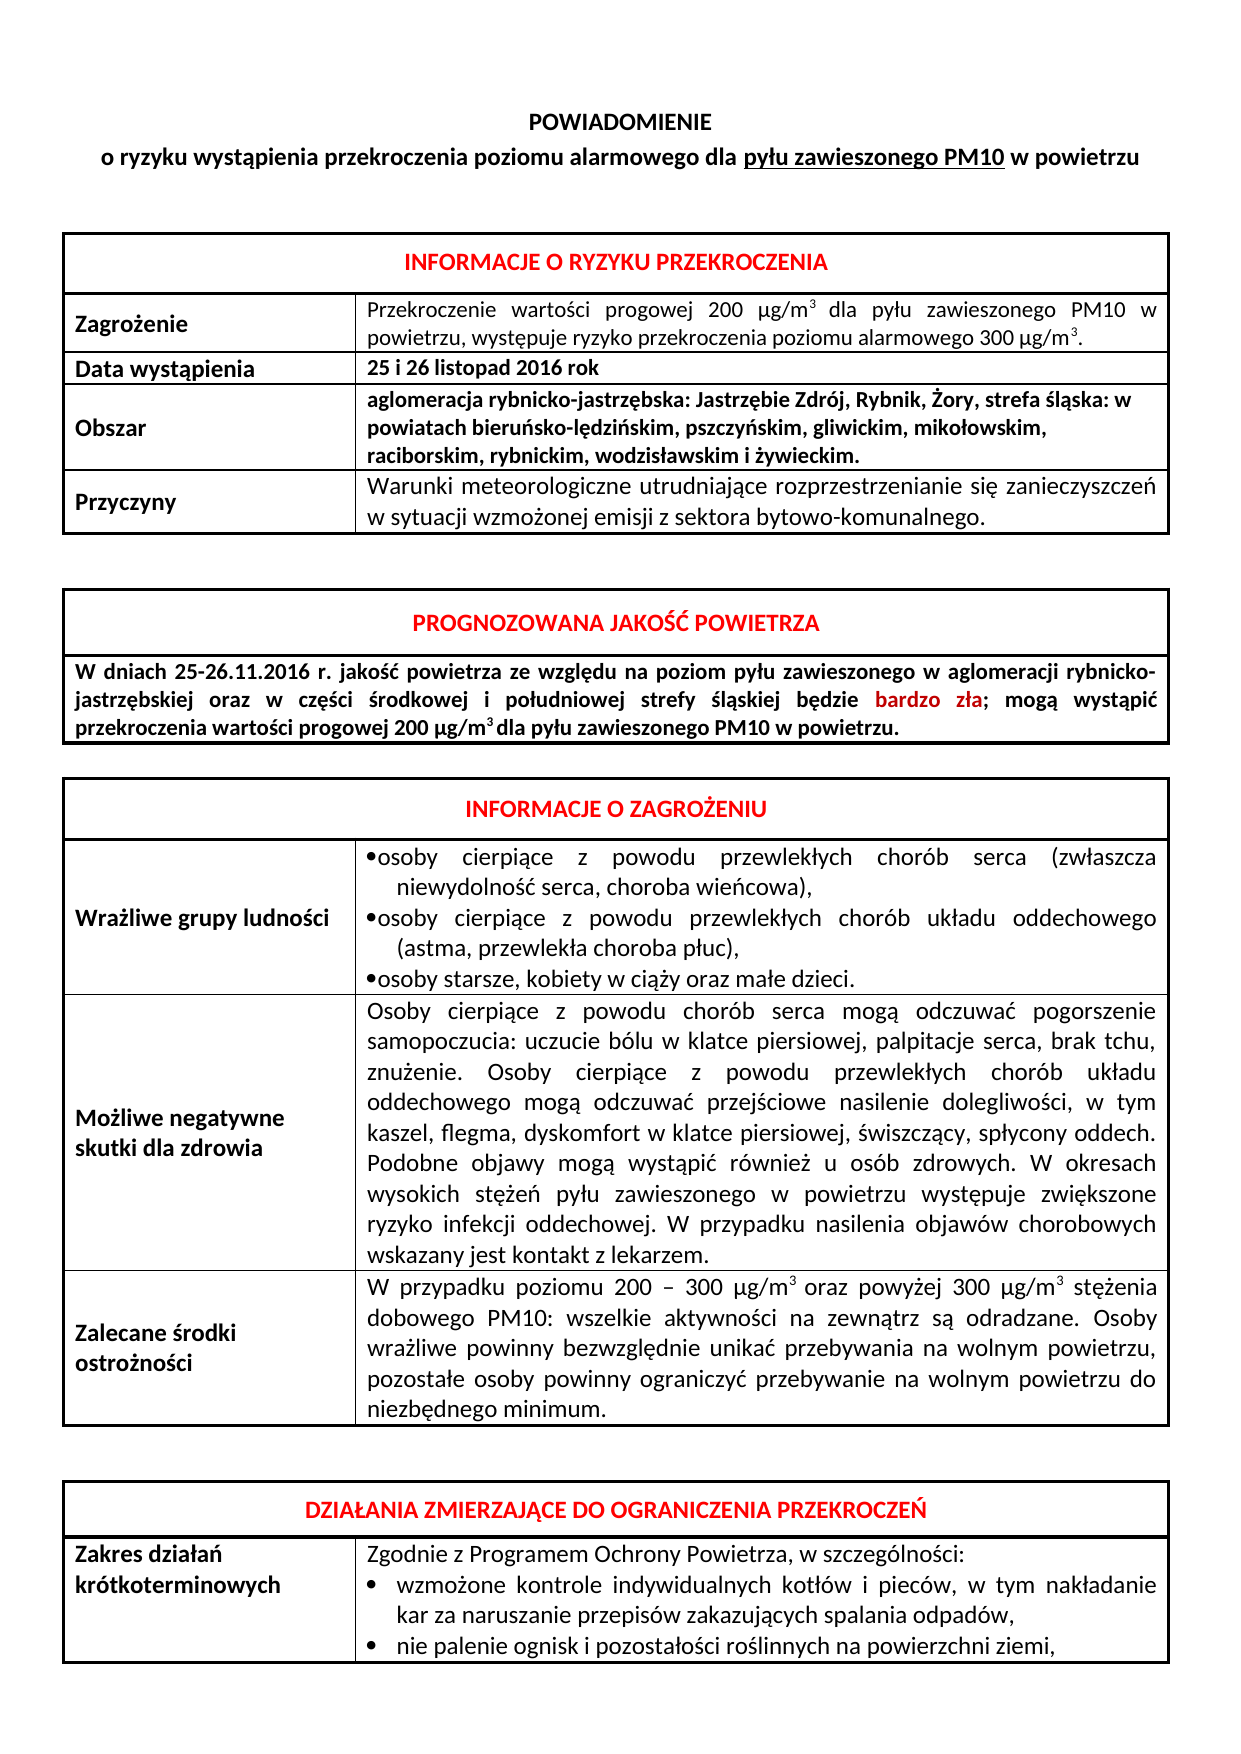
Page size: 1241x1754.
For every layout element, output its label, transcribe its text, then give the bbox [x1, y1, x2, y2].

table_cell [65, 1539, 355, 1661]
table_cell Możliwe negatywne skutki dla zdrowia [65, 995, 355, 1270]
table_cell W dniach 25-26.11.2016 r. jakość powietrza ze względu na poziom pyłu zawieszonego w aglomeracji rybnicko-jastrzębskiej oraz w części środkowej i południowej strefy śląskiej będzie bardzo zła; mogą wystąpić przekroczenia wartości progowej 200 µg/m3 dla pyłu zawieszonego PM10 w powietrzu. [65, 657, 1167, 741]
table_header INFORMACJE O ZAGROŻENIU [65, 780, 1167, 838]
table_header INFORMACJE O RYZYKU PRZEKROCZENIA [65, 235, 1167, 292]
table_cell Osoby cierpiące z powodu chorób serca mogą odczuwać pogorszenie samopoczucia: uczucie bólu w klatce piersiowej, palpitacje serca, brak tchu, znużenie. Osoby cierpiące z powodu przewlekłych chorób układu oddechowego mogą odczuwać przejściowe nasilenie dolegliwości, w tym kaszel, flegma, dyskomfort w klatce piersiowej, świszczący, spłycony oddech. Podobne objawy mogą wystąpić również u osób zdrowych. W okresach wysokich stężeń pyłu zawieszonego w powietrzu występuje zwiększone ryzyko infekcji oddechowej. W przypadku nasilenia objawów chorobowych wskazany jest kontakt z lekarzem. [356, 995, 1167, 1270]
text POWIADOMIENIE [75, 106, 1165, 137]
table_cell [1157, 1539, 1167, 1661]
text o ryzyku wystąpienia przekroczenia poziomu alarmowego dla pyłu zawieszonego PM10 w powietrzu [75, 141, 1165, 172]
table_cell 25 i 26 listopad 2016 rok [356, 353, 1167, 383]
table_header PROGNOZOWANA JAKOŚĆ POWIETRZA [65, 591, 1167, 654]
table_cell W przypadku poziomu 200 – 300 µg/m3 oraz powyżej 300 µg/m3 stężenia dobowego PM10: wszelkie aktywności na zewnątrz są odradzane. Osoby wrażliwe powinny bezwzględnie unikać przebywania na wolnym powietrzu, pozostałe osoby powinny ograniczyć przebywanie na wolnym powietrzu do niezbędnego minimum. [356, 1271, 1167, 1424]
table_cell Data wystąpienia [65, 353, 355, 383]
table_cell Zagrożenie [65, 295, 355, 351]
table_header DZIAŁANIA ZMIERZAJĄCE DO OGRANICZENIA PRZEKROCZEŃ [65, 1483, 1167, 1535]
table_cell Przyczyny [65, 471, 355, 532]
table_cell osoby cierpiące z powodu przewlekłych chorób serca (zwłaszcza niewydolność serca, choroba wieńcowa), osoby cierpiące z powodu przewlekłych chorób układu oddechowego (astma, przewlekła choroba płuc), osoby starsze, kobiety w ciąży oraz małe dzieci. [356, 841, 1167, 993]
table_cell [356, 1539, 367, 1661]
table_cell Przekroczenie wartości progowej 200 µg/m3 dla pyłu zawieszonego PM10 w powietrzu, występuje ryzyko przekroczenia poziomu alarmowego 300 µg/m3. [356, 295, 1167, 351]
table_cell Warunki meteorologiczne utrudniające rozprzestrzenianie się zanieczyszczeń w sytuacji wzmożonej emisji z sektora bytowo-komunalnego. [356, 471, 1167, 532]
table_cell Zalecane środki ostrożności [65, 1271, 355, 1424]
table_cell Obszar [65, 385, 355, 469]
table_cell aglomeracja rybnicko-jastrzębska: Jastrzębie Zdrój, Rybnik, Żory, strefa śląska: w powiatach bieruńsko-lędzińskim, pszczyńskim, gliwickim, mikołowskim, raciborskim, rybnickim, wodzisławskim i żywieckim. [356, 385, 1167, 469]
table_cell Wrażliwe grupy ludności [65, 841, 355, 993]
